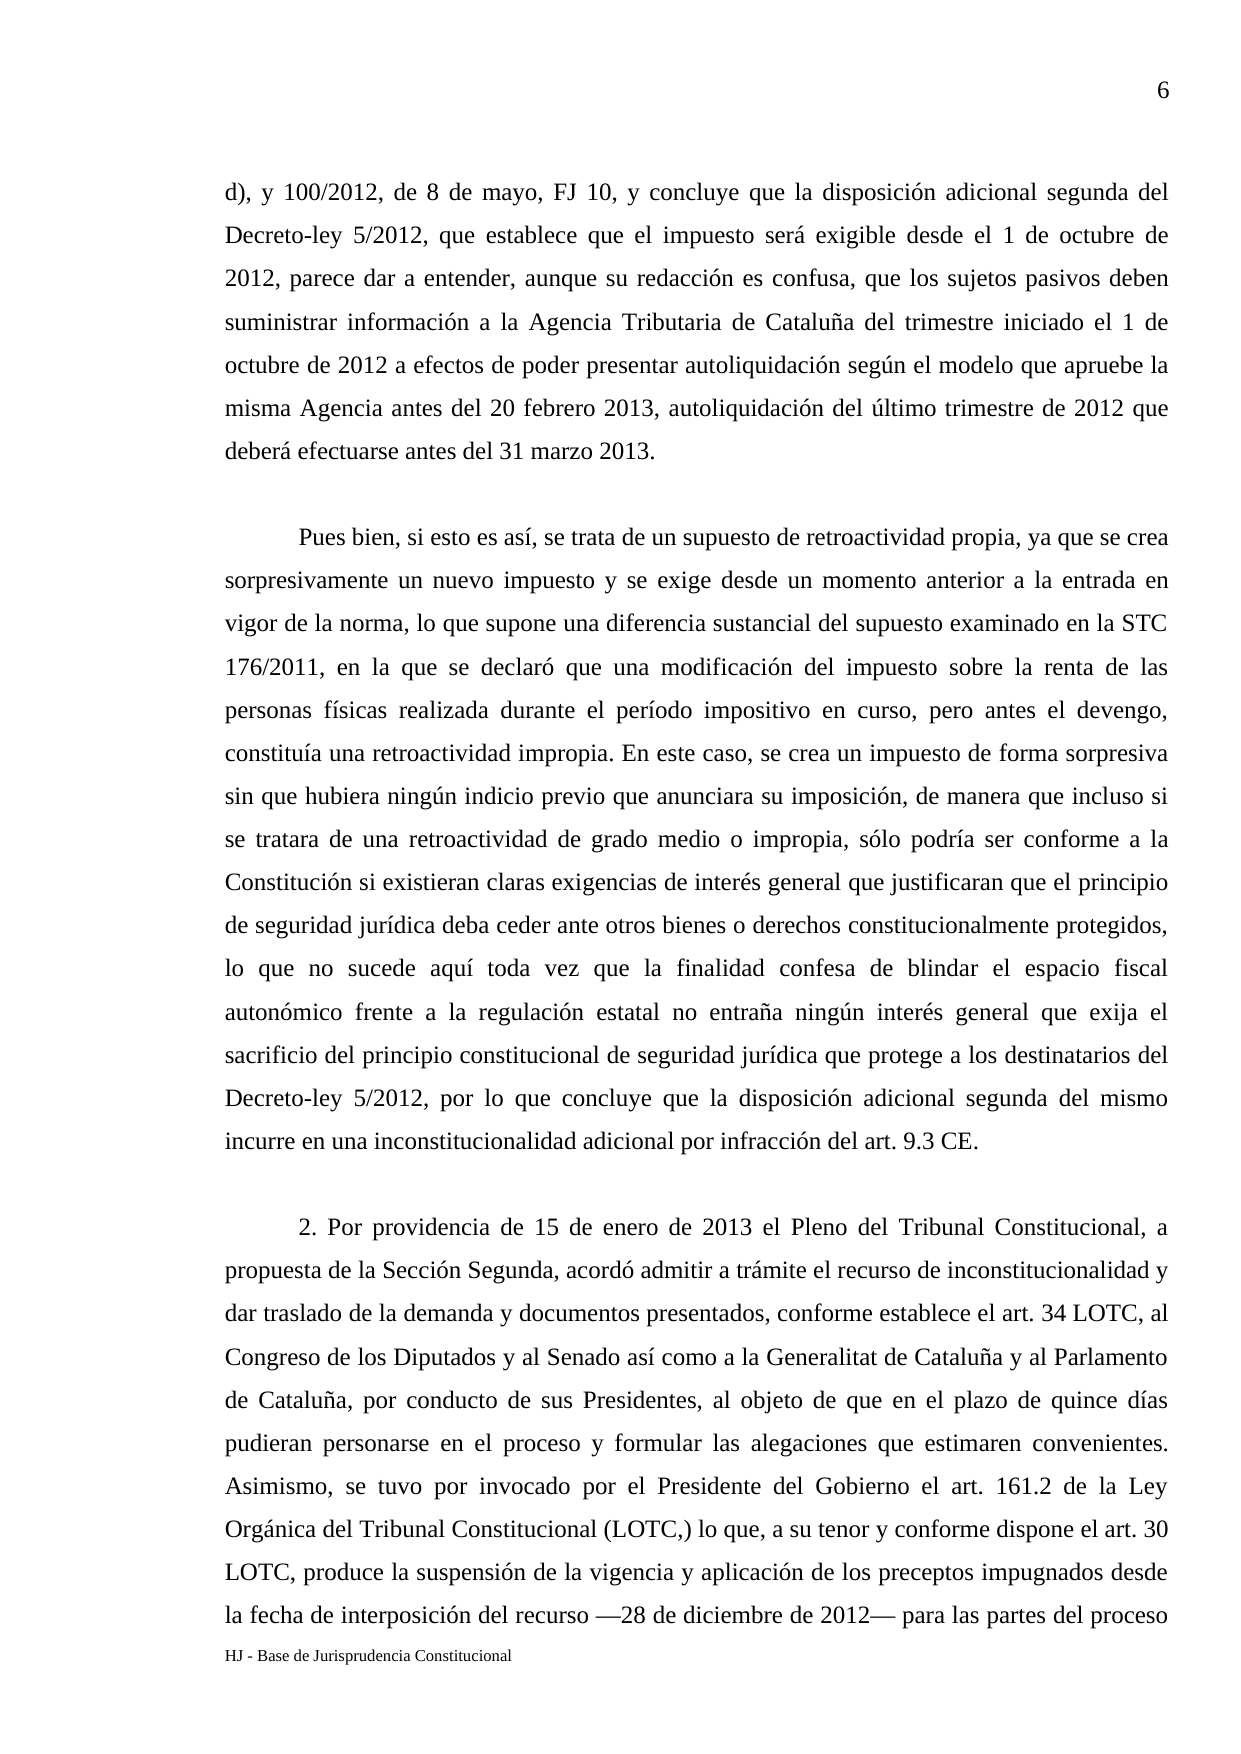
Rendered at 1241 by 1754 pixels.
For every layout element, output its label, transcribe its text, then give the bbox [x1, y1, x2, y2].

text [224, 177, 1169, 465]
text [224, 1212, 1169, 1629]
text Pues bien, si esto es así, se trata de un supuesto de retroactividad propia, ya que se crea sorpresivamente un nuevo impuesto y se exige desde un momento anterior a la entrada en vigor de la norma, lo que supone una diferencia sustancial del supuesto examinado en la STC 176/2011, en la que se declaró que una modificación del impuesto sobre la renta de las personas físicas realizada durante el período impositivo en curso, pero antes el devengo, constituía una retroactividad impropia. En este caso, se crea un impuesto de forma sorpresiva sin que hubiera ningún indicio previo que anunciara su imposición, de manera que incluso si se tratara de una retroactividad de grado medio o impropia, sólo podría ser conforme a la Constitución si existieran claras exigencias de interés general que justificaran que el principio de seguridad jurídica deba ceder ante otros bienes o derechos constitucionalmente protegidos, lo que no sucede aquí toda vez que la finalidad confesa de blindar el espacio fiscal autonómico frente a la regulación estatal no entraña ningún interés general que exija el sacrificio del principio constitucional de seguridad jurídica que protege a los destinatarios del Decreto-ley 5/2012, por lo que concluye que la disposición adicional segunda del mismo incurre en una inconstitucionalidad adicional por infracción del art. 9.3 CE. [224, 522, 1169, 1155]
